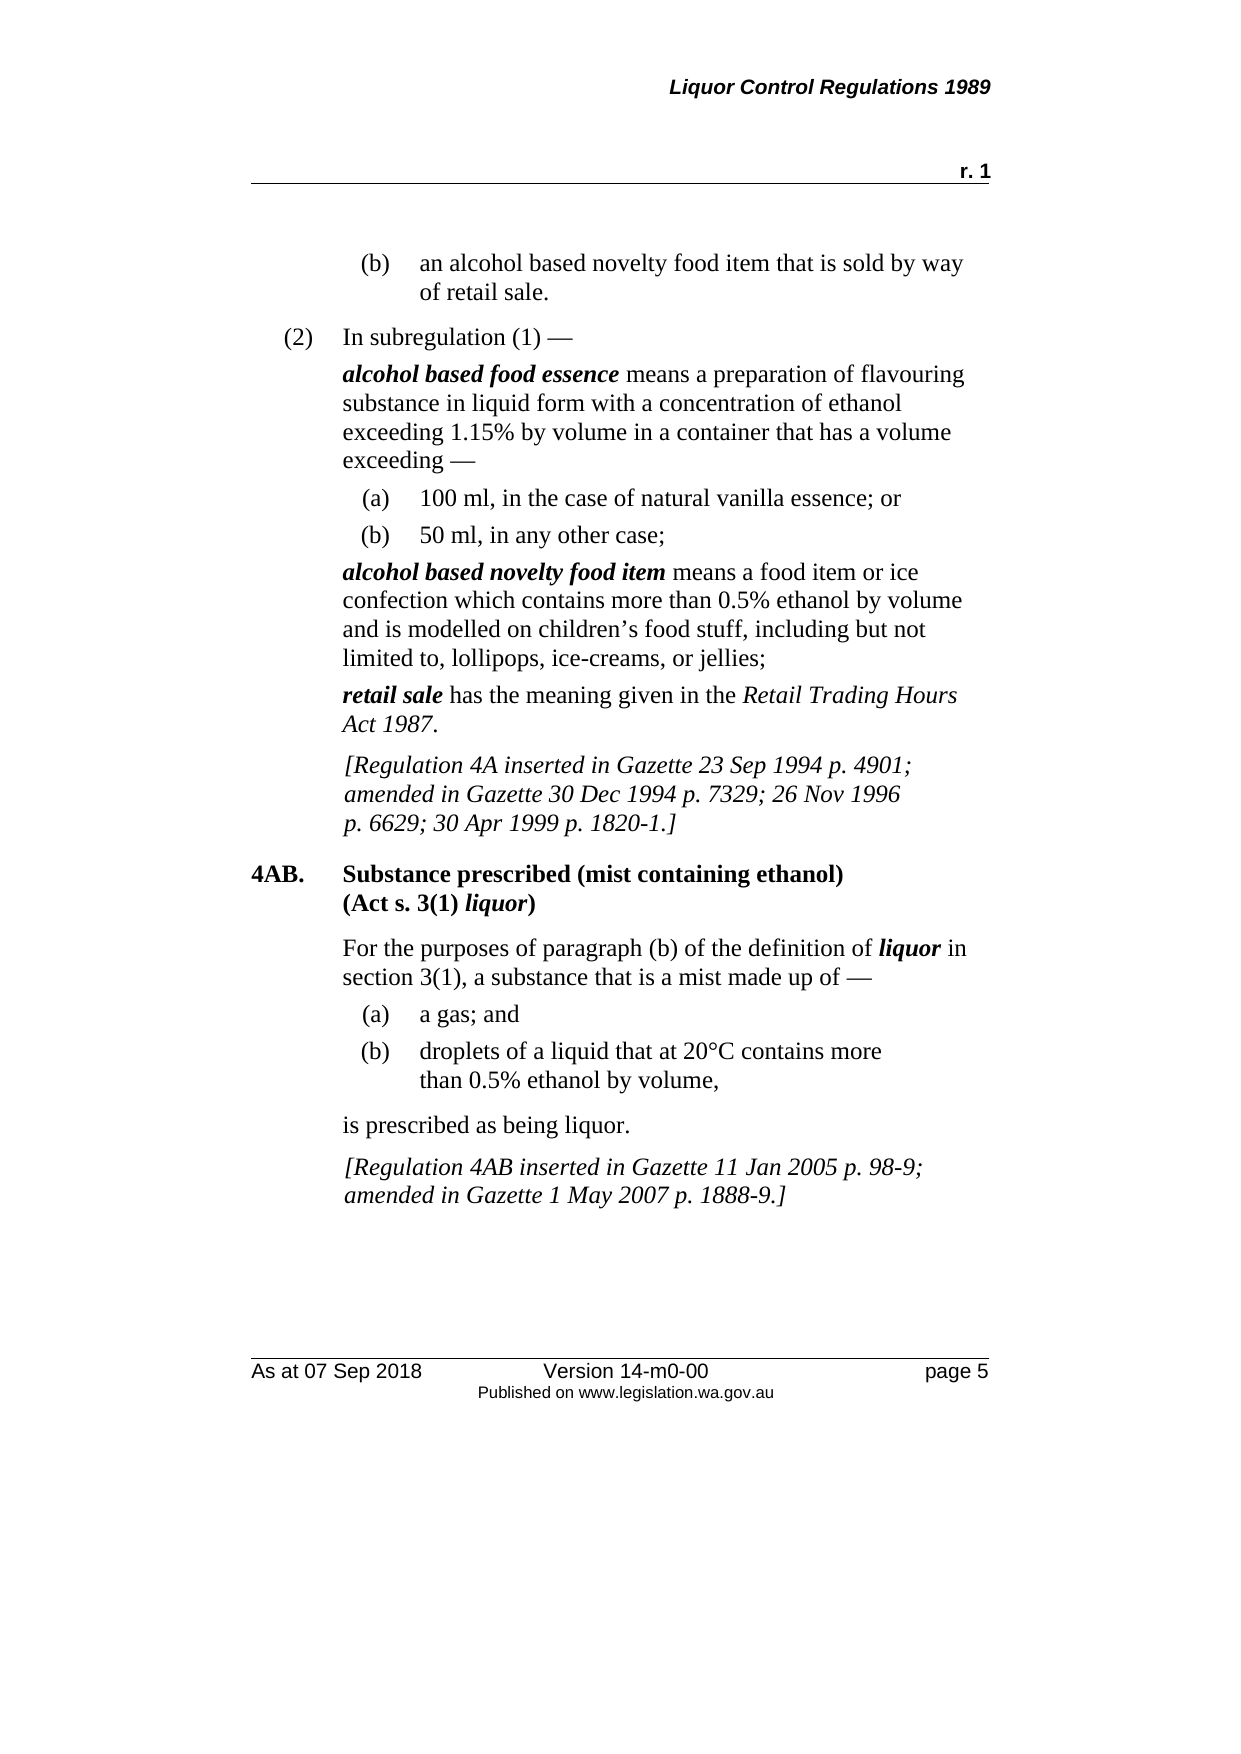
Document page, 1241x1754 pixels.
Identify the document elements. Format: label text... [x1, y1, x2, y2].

text (b) 50 ml, in any other case; [251, 520, 989, 548]
text (b) an alcohol based novelty food item that is sold by way of retail sale. [251, 248, 989, 306]
text alcohol based food essence means a preparation of flavouring substance in liquid form with a concentration of ethanol exceeding 1.15% by volume in a container that has a volume exceeding — [251, 359, 989, 474]
text (2) In subregulation (1) — [251, 322, 989, 351]
subtitle 4AB. Substance prescribed (mist containing ethanol) (Act s. 3(1) liquor) [251, 859, 989, 917]
text (b) droplets of a liquid that at 20°C contains more than 0.5% ethanol by volume, [251, 1036, 989, 1094]
text For the purposes of paragraph (b) of the definition of liquor in section 3(1), a substance that is a mist made up of — [251, 933, 989, 991]
text (a) 100 ml, in the case of natural vanilla essence; or [251, 483, 989, 511]
text [Regulation 4A inserted in Gazette 23 Sep 1994 p. 4901; amended in Gazette 30 Dec 1994 p. 7329; 26 Nov 1996 p. 6629; 30 Apr 1999 p. 1820-1.] [251, 750, 989, 836]
text (a) a gas; and [251, 999, 989, 1028]
text alcohol based novelty food item means a food item or ice confection which contains more than 0.5% ethanol by volume and is modelled on children’s food stuff, including but not limited to, lollipops, ice-creams, or jellies; [251, 557, 989, 672]
text [Regulation 4AB inserted in Gazette 11 Jan 2005 p. 98-9; amended in Gazette 1 May 2007 p. 1888-9.] [251, 1152, 989, 1209]
text retail sale has the meaning given in the Retail Trading Hours Act 1987. [251, 680, 989, 738]
text is prescribed as being liquor. [251, 1111, 989, 1139]
